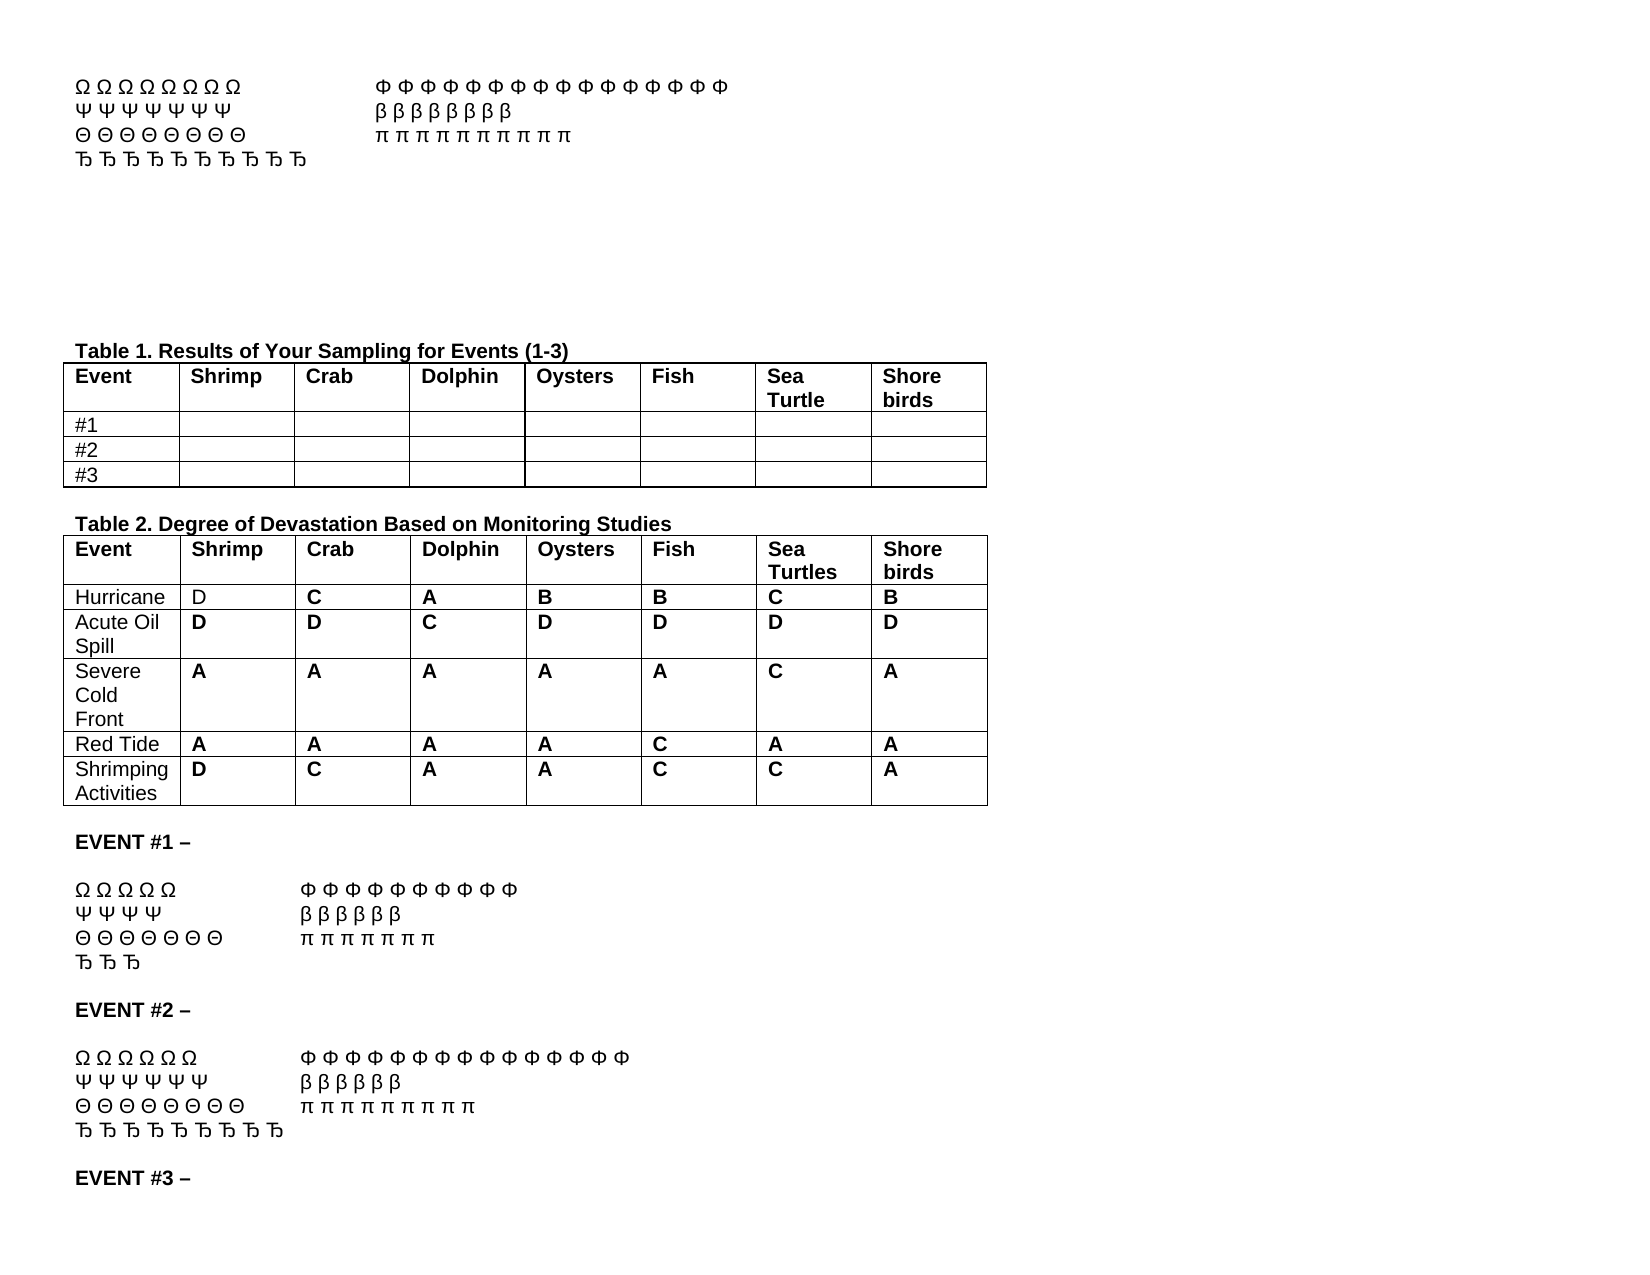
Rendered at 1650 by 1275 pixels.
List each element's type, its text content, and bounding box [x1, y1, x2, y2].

table_cell [872, 437, 986, 461]
table_cell #2 [64, 437, 179, 461]
table_cell [180, 412, 294, 436]
table_cell [641, 462, 755, 486]
text EVENT #1 – [75, 830, 1575, 854]
table_cell A [642, 659, 756, 731]
table_cell A [527, 659, 641, 731]
table_cell B [872, 585, 987, 609]
table_header Crab [296, 536, 410, 584]
table_cell D [181, 757, 295, 805]
table_cell B [642, 585, 756, 609]
table_cell [756, 412, 871, 436]
table_header Shore birds [872, 364, 986, 411]
text Ω Ω Ω Ω Ω Ω Ω Ω Φ Φ Φ Φ Φ Φ Φ Φ Φ Φ Φ Φ Φ Φ Φ Φ [75, 75, 1575, 99]
table_cell C [296, 585, 410, 609]
table_cell B [527, 585, 641, 609]
table_cell D [527, 610, 641, 658]
table_cell #1 [64, 412, 179, 436]
table_cell Shrimping Activities [64, 757, 180, 805]
table_cell A [872, 732, 987, 756]
table_cell [295, 437, 409, 461]
table_header Oysters [526, 364, 640, 411]
table_cell D [642, 610, 756, 658]
text Ђ Ђ Ђ [75, 950, 1575, 974]
table_cell A [527, 757, 641, 805]
table_header Crab [295, 364, 409, 411]
table_header Oysters [527, 536, 641, 584]
table_cell A [872, 757, 987, 805]
table_header Sea Turtle [756, 364, 871, 411]
table_cell D [181, 585, 295, 609]
text EVENT #3 – [75, 1166, 1575, 1189]
table_cell A [296, 732, 410, 756]
table_cell A [296, 659, 410, 731]
table_cell [641, 437, 755, 461]
table_cell D [872, 610, 987, 658]
table_header Fish [642, 536, 756, 584]
table_header Shore birds [872, 536, 987, 584]
table_cell Severe Cold Front [64, 659, 180, 731]
text Table 1. Results of Your Sampling for Events (1-3) [75, 338, 1575, 362]
table_cell A [411, 585, 526, 609]
table_cell [526, 462, 640, 486]
table_cell D [296, 610, 410, 658]
table_cell [295, 412, 409, 436]
table_cell [526, 437, 640, 461]
text Ђ Ђ Ђ Ђ Ђ Ђ Ђ Ђ Ђ Ђ [75, 147, 1575, 171]
text EVENT #2 – [75, 998, 1575, 1022]
table_cell [756, 462, 871, 486]
text Ω Ω Ω Ω Ω Ω Φ Φ Φ Φ Φ Φ Φ Φ Φ Φ Φ Φ Φ Φ Φ [75, 1046, 1575, 1070]
table_cell A [411, 732, 526, 756]
table_cell [872, 412, 986, 436]
table_cell C [757, 659, 871, 731]
table_cell #3 [64, 462, 179, 486]
table_cell C [296, 757, 410, 805]
text Θ Θ Θ Θ Θ Θ Θ Θ π π π π π π π π π π [75, 123, 1575, 147]
table_cell A [411, 757, 526, 805]
table_cell [410, 462, 524, 486]
table_cell [756, 437, 871, 461]
text Ψ Ψ Ψ Ψ β β β β β β [75, 902, 1575, 926]
table_cell [410, 412, 524, 436]
table_cell [526, 412, 640, 436]
table_cell A [181, 732, 295, 756]
table_header Dolphin [410, 364, 524, 411]
table_cell C [411, 610, 526, 658]
text Table 2. Degree of Devastation Based on Monitoring Studies [75, 511, 1575, 535]
table_cell A [757, 732, 871, 756]
table_cell A [872, 659, 987, 731]
table_cell A [411, 659, 526, 731]
text Ψ Ψ Ψ Ψ Ψ Ψ Ψ β β β β β β β β [75, 99, 1575, 123]
table_cell C [642, 757, 756, 805]
table_header Event [64, 364, 179, 411]
table_header Fish [641, 364, 755, 411]
table_cell [180, 462, 294, 486]
table_header Shrimp [181, 536, 295, 584]
table_cell [295, 462, 409, 486]
table_cell [641, 412, 755, 436]
text Ђ Ђ Ђ Ђ Ђ Ђ Ђ Ђ Ђ [75, 1118, 1575, 1142]
table_cell Hurricane [64, 585, 180, 609]
text Ψ Ψ Ψ Ψ Ψ Ψ β β β β β β [75, 1070, 1575, 1094]
table_cell [872, 462, 986, 486]
table_header Event [64, 536, 180, 584]
text Ω Ω Ω Ω Ω Φ Φ Φ Φ Φ Φ Φ Φ Φ Φ [75, 878, 1575, 902]
table_cell C [757, 585, 871, 609]
table_cell Acute Oil Spill [64, 610, 180, 658]
table_cell D [181, 610, 295, 658]
table_cell Red Tide [64, 732, 180, 756]
table_cell C [757, 757, 871, 805]
table_cell A [181, 659, 295, 731]
table_cell [410, 437, 524, 461]
table_cell C [642, 732, 756, 756]
text Θ Θ Θ Θ Θ Θ Θ π π π π π π π [75, 926, 1575, 950]
table_header Sea Turtles [757, 536, 871, 584]
table_cell [180, 437, 294, 461]
table_cell A [527, 732, 641, 756]
text Θ Θ Θ Θ Θ Θ Θ Θ π π π π π π π π π [75, 1094, 1575, 1118]
table_header Dolphin [411, 536, 526, 584]
table_cell D [757, 610, 871, 658]
table_header Shrimp [180, 364, 294, 411]
